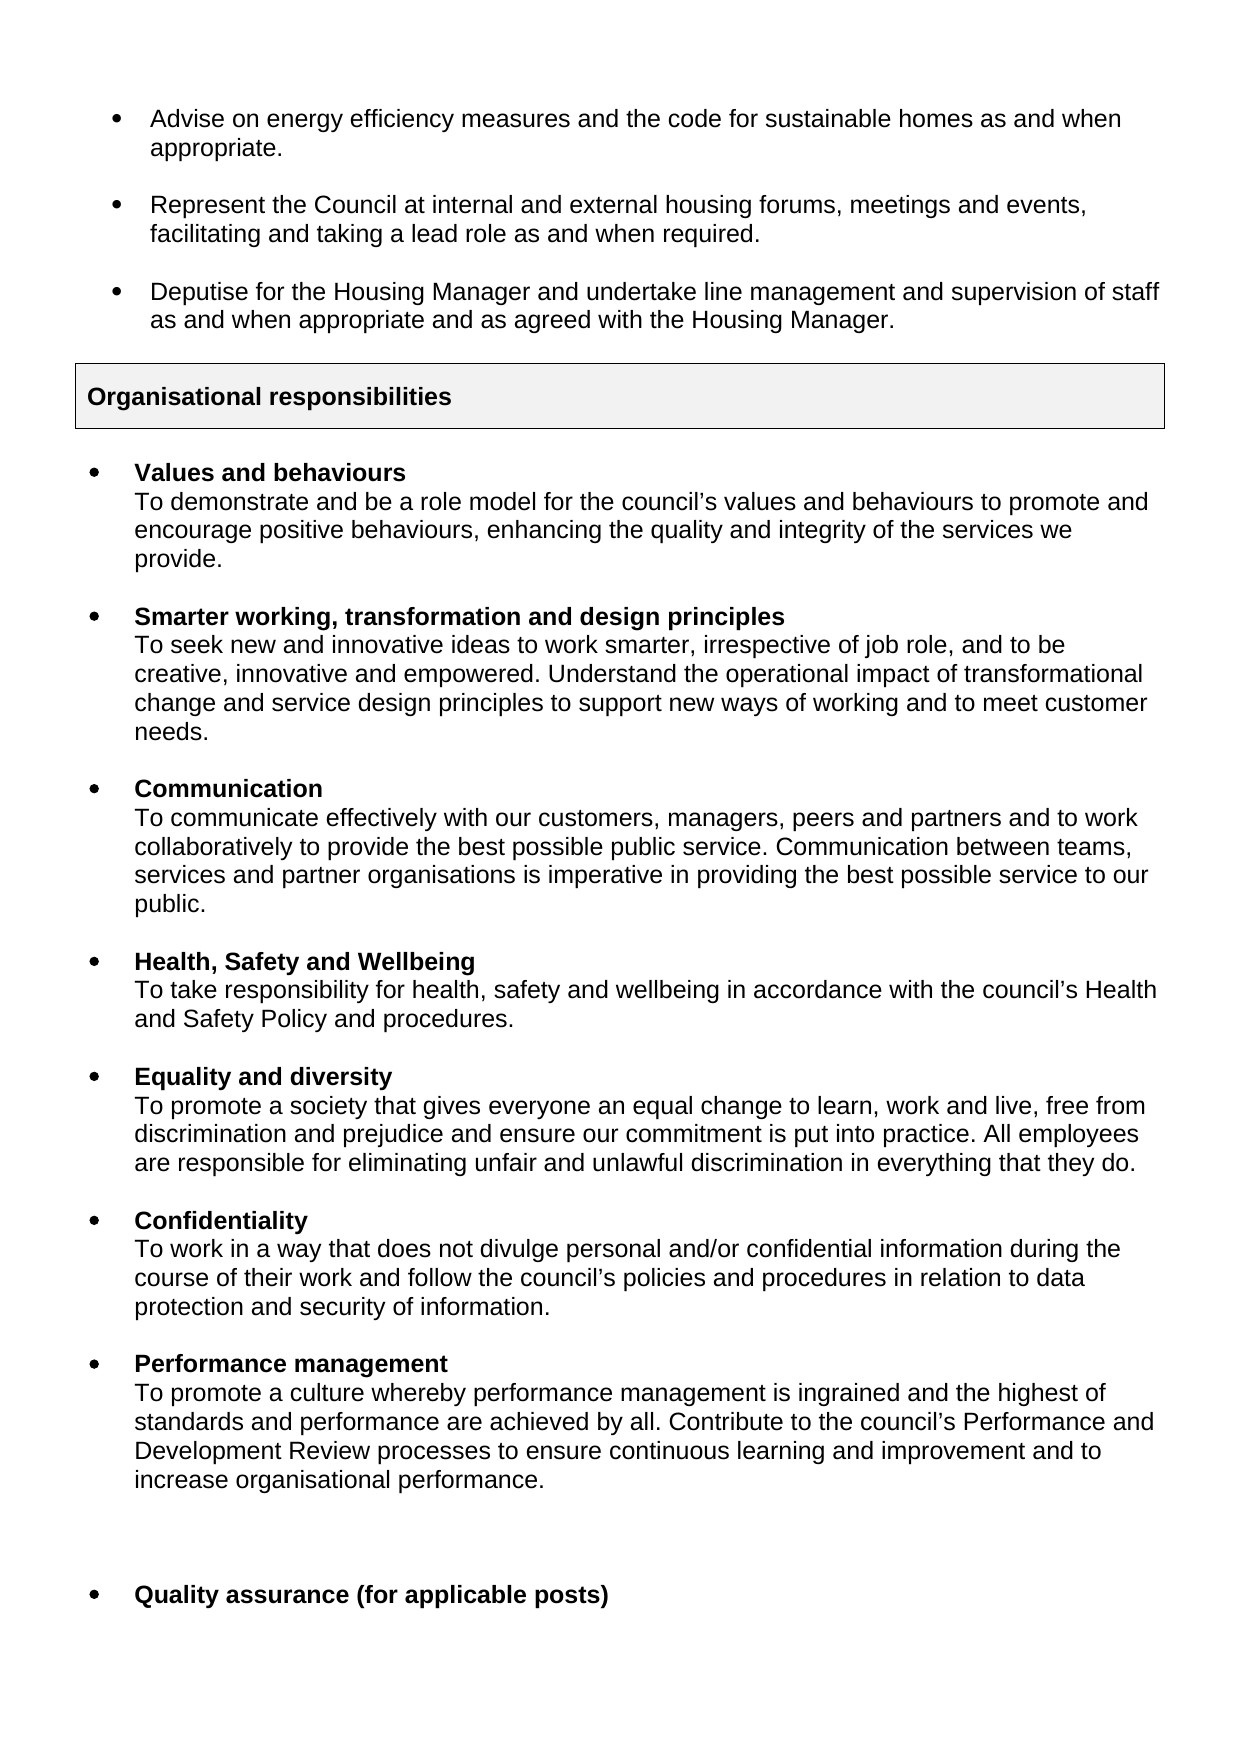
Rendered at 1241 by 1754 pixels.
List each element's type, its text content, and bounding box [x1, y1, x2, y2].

list To work in a way that does not divulge personal and/or confidential information during the course of their work and follow the council’s policies and procedures in relation to data protection and security of information. [134, 1234, 1165, 1321]
list Smarter working, transformation and design principles [90, 601, 1165, 630]
list Deputise for the Housing Manager and undertake line management and supervision of staff as and when appropriate and as agreed with the Housing Manager. [112, 276, 1165, 334]
list Values and behaviours [90, 458, 1165, 486]
list To promote a society that gives everyone an equal change to learn, work and live, free from discrimination and prejudice and ensure our commitment is put into practice. All employees are responsible for eliminating unfair and unlawful discrimination in everything that they do. [134, 1091, 1165, 1177]
list Communication [90, 774, 1165, 803]
list Equality and diversity [90, 1062, 1165, 1091]
list To communicate effectively with our customers, managers, peers and partners and to work collaboratively to provide the best possible public service. Communication between teams, services and partner organisations is imperative in providing the best possible service to our public. [134, 803, 1165, 918]
list Health, Safety and Wellbeing [90, 947, 1165, 976]
table_header Organisational responsibilities [76, 364, 1164, 428]
list Confidentiality [90, 1206, 1165, 1234]
list To take responsibility for health, safety and wellbeing in accordance with the council’s Health and Safety Policy and procedures. [134, 976, 1165, 1033]
list Quality assurance (for applicable posts) [90, 1579, 1165, 1608]
list To demonstrate and be a role model for the council’s values and behaviours to promote and encourage positive behaviours, enhancing the quality and integrity of the services we provide. [134, 486, 1165, 573]
list Performance management [90, 1349, 1165, 1378]
list Represent the Council at internal and external housing forums, meetings and events, facilitating and taking a lead role as and when required. [112, 190, 1165, 276]
list Advise on energy efficiency measures and the code for sustainable homes as and when appropriate. [112, 104, 1165, 161]
list To seek new and innovative ideas to work smarter, irrespective of job role, and to be creative, innovative and empowered. Understand the operational impact of transformational change and service design principles to support new ways of working and to meet customer needs. [134, 630, 1165, 745]
list To promote a culture whereby performance management is ingrained and the highest of standards and performance are achieved by all. Contribute to the council’s Performance and Development Review processes to ensure continuous learning and improvement and to increase organisational performance. [134, 1378, 1165, 1551]
